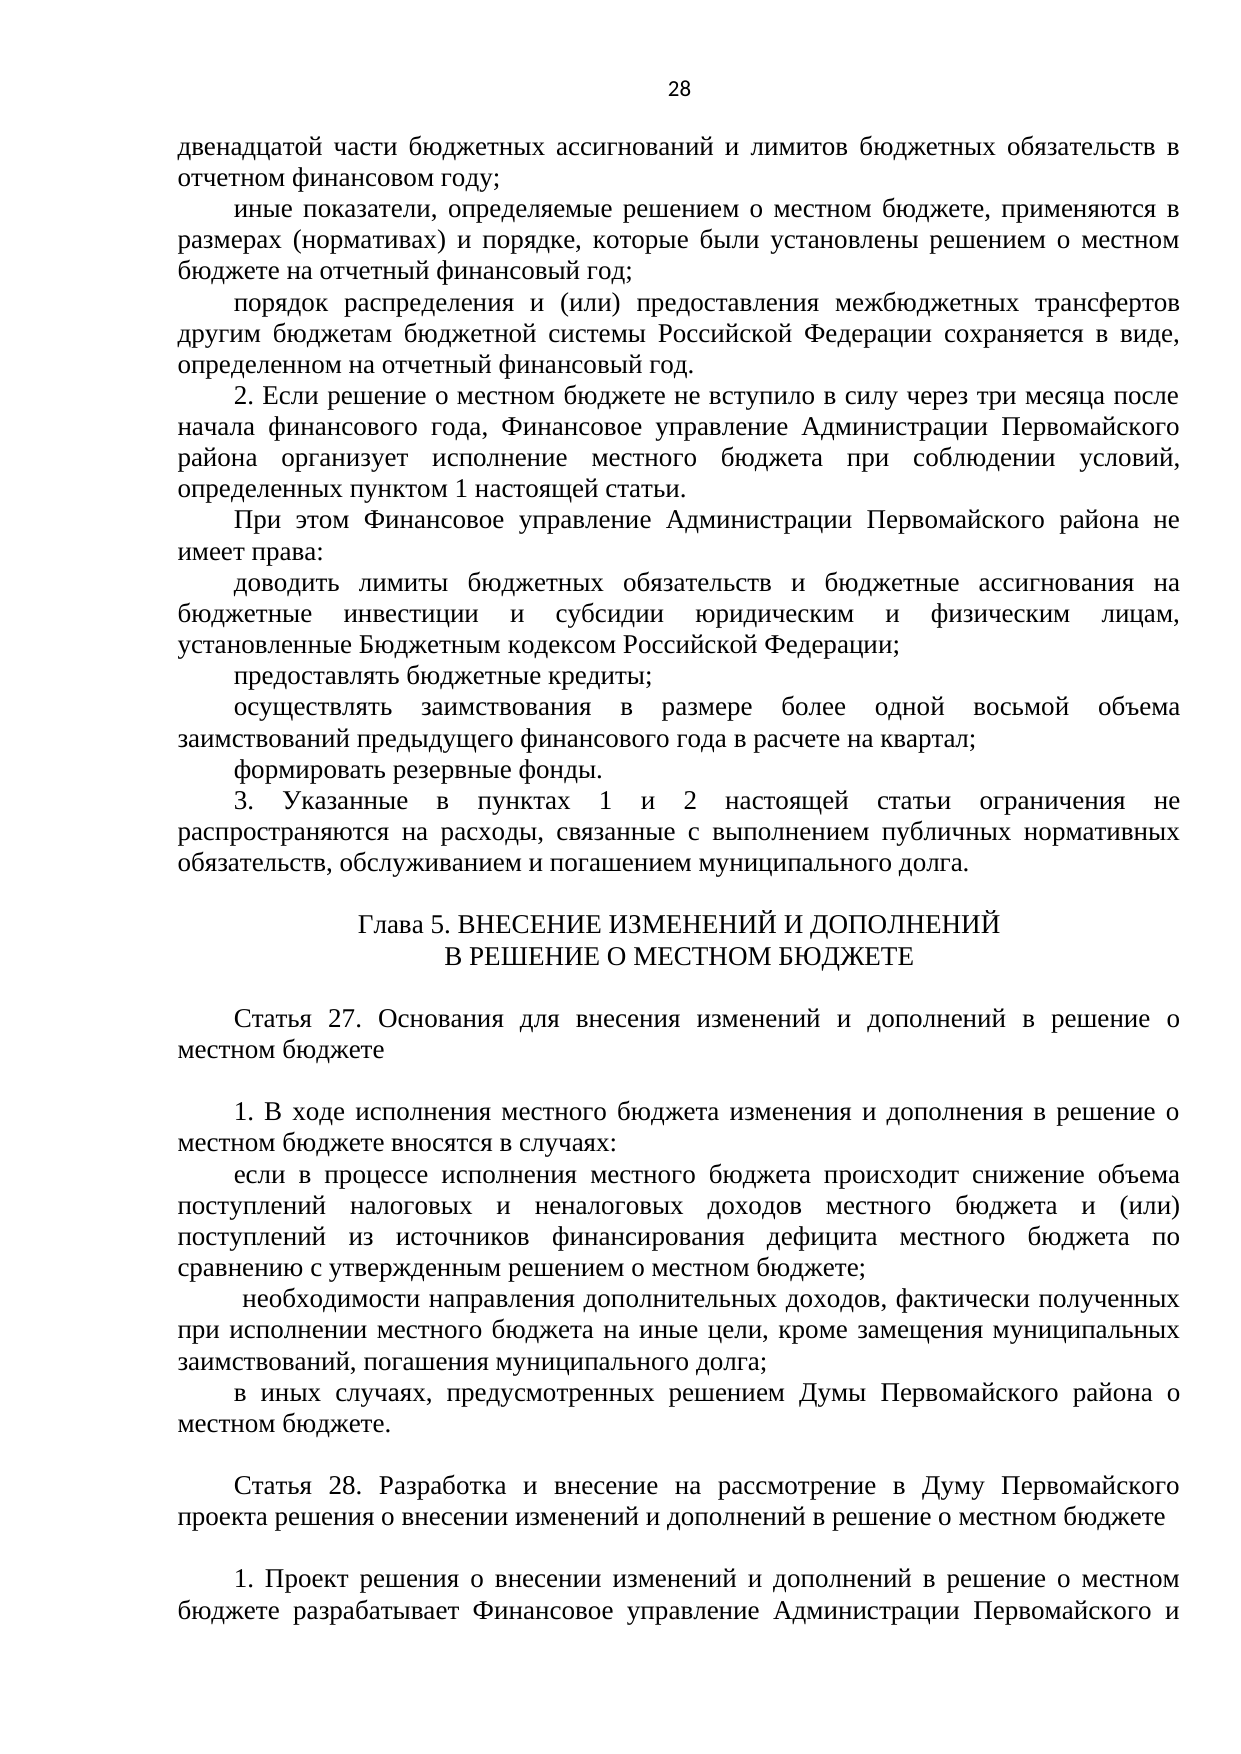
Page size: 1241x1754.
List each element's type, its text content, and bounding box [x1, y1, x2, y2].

text если в процессе исполнения местного бюджета происходит снижение объема поступлений налоговых и неналоговых доходов местного бюджета и (или) поступлений из источников финансирования дефицита местного бюджета по сравнению с утвержденным решением о местном бюджете; [177, 1158, 1181, 1282]
text формировать резервные фонды. [177, 753, 1181, 784]
text 2. Если решение о местном бюджете не вступило в силу через три месяца после начала финансового года, Финансовое управление Администрации Первомайского района организует исполнение местного бюджета при соблюдении условий, определенных пунктом 1 настоящей статьи. [177, 379, 1181, 504]
text В РЕШЕНИЕ О МЕСТНОМ БЮДЖЕТЕ [177, 940, 1181, 971]
text 1. В ходе исполнения местного бюджета изменения и дополнения в решение о местном бюджете вносятся в случаях: [177, 1095, 1181, 1158]
text Статья 28. Разработка и внесение на рассмотрение в Думу Первомайского проекта решения о внесении изменений и дополнений в решение о местном бюджете [177, 1469, 1181, 1531]
text Глава 5. ВНЕСЕНИЕ ИЗМЕНЕНИЙ И ДОПОЛНЕНИЙ [177, 908, 1181, 940]
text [177, 130, 1181, 192]
text иные показатели, определяемые решением о местном бюджете, применяются в размерах (нормативах) и порядке, которые были установлены решением о местном бюджете на отчетный финансовый год; [177, 192, 1181, 286]
text необходимости направления дополнительных доходов, фактически полученных при исполнении местного бюджета на иные цели, кроме замещения муниципальных заимствований, погашения муниципального долга; [177, 1282, 1181, 1376]
text в иных случаях, предусмотренных решением Думы Первомайского района о местном бюджете. [177, 1376, 1181, 1438]
text осуществлять заимствования в размере более одной восьмой объема заимствований предыдущего финансового года в расчете на квартал; [177, 691, 1181, 753]
text Статья 27. Основания для внесения изменений и дополнений в решение о местном бюджете [177, 1002, 1181, 1064]
text порядок распределения и (или) предоставления межбюджетных трансфертов другим бюджетам бюджетной системы Российской Федерации сохраняется в виде, определенном на отчетный финансовый год. [177, 286, 1181, 379]
text предоставлять бюджетные кредиты; [177, 659, 1181, 691]
text 3. Указанные в пунктах 1 и 2 настоящей статьи ограничения не распространяются на расходы, связанные с выполнением публичных нормативных обязательств, обслуживанием и погашением муниципального долга. [177, 784, 1181, 877]
text доводить лимиты бюджетных обязательств и бюджетные ассигнования на бюджетные инвестиции и субсидии юридическим и физическим лицам, установленные Бюджетным кодексом Российской Федерации; [177, 566, 1181, 659]
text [177, 1563, 1181, 1625]
text При этом Финансовое управление Администрации Первомайского района не имеет права: [177, 504, 1181, 566]
